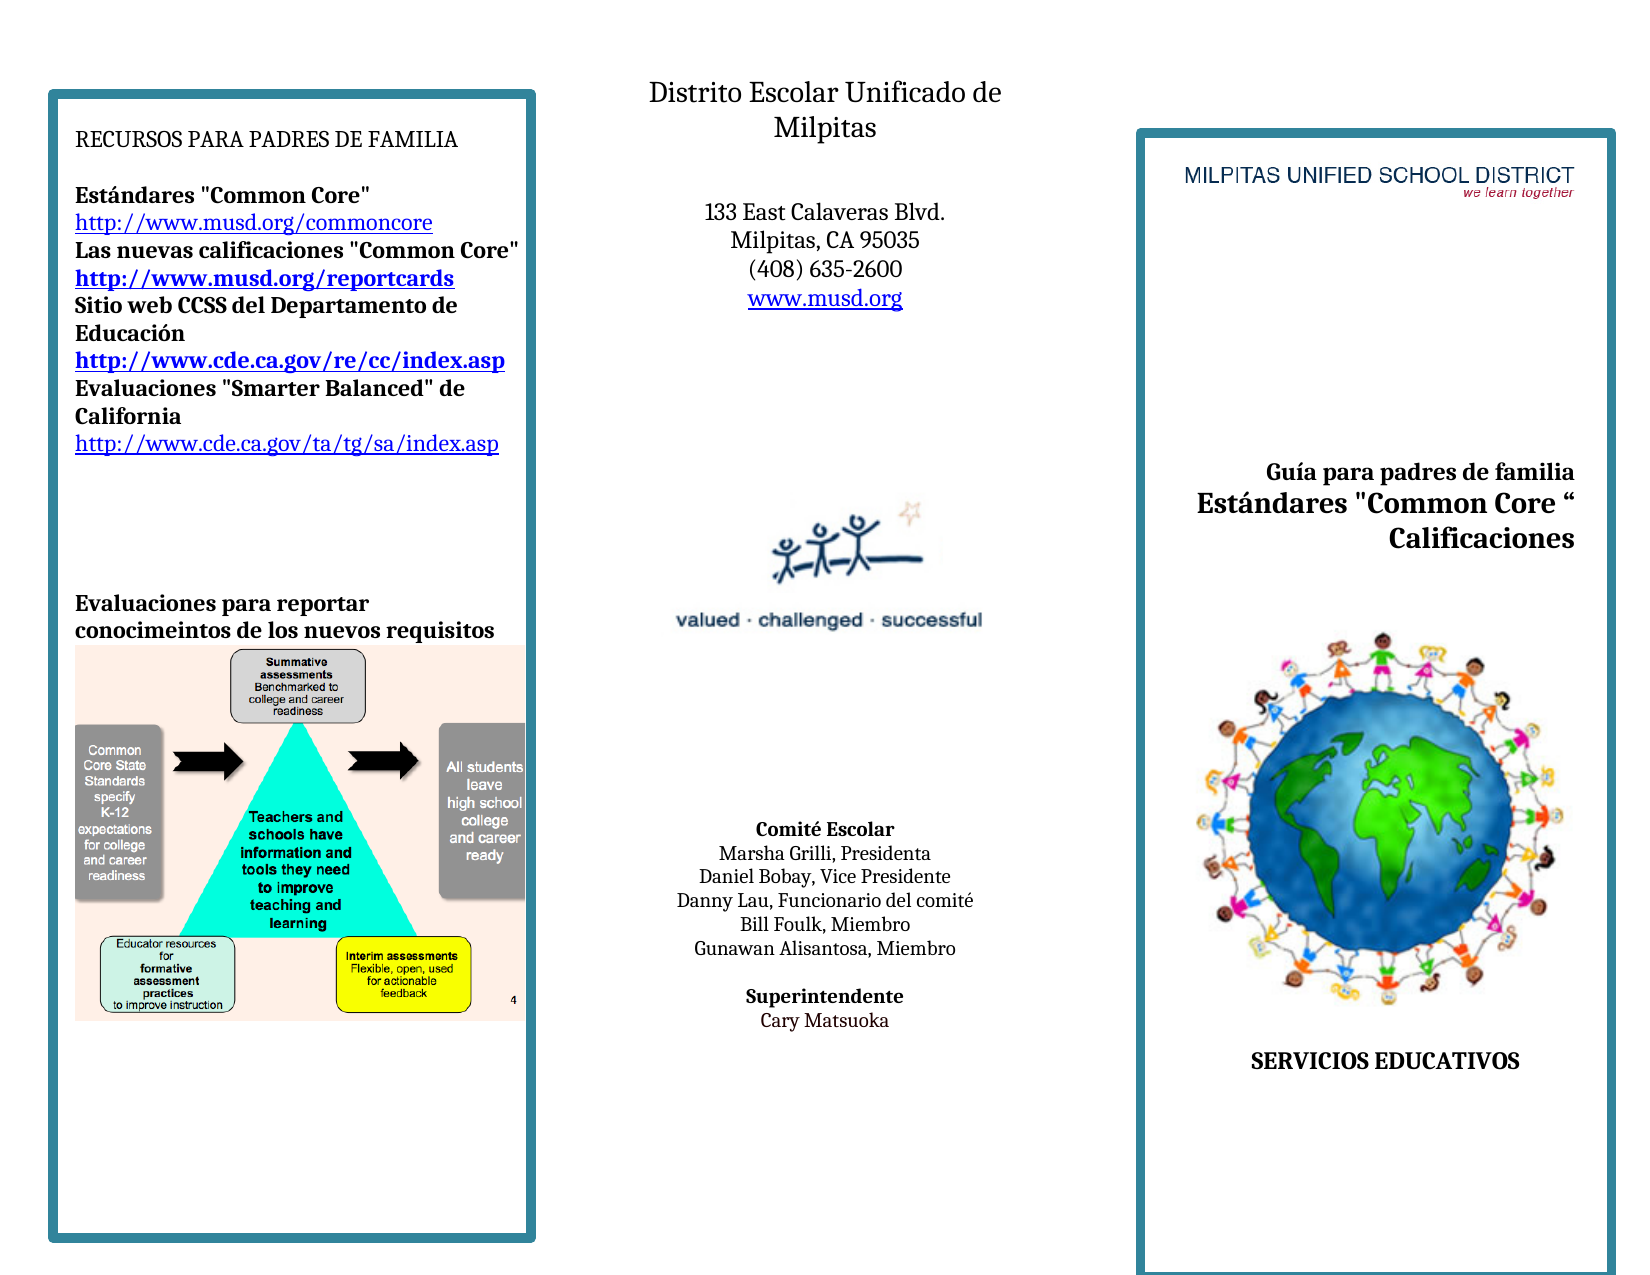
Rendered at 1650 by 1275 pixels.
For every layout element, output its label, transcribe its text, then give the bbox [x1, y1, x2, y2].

text Daniel Bobay, Vice Presidente [600, 865, 1050, 889]
text Cary Matsuoka [600, 1009, 1050, 1033]
text www.musd.org [600, 284, 1050, 313]
text RECURSOS PARA PADRES DE FAMILIA [75, 126, 525, 182]
text SERVICIOS EDUCATIVOS [1125, 1047, 1575, 1076]
text Danny Lau, Funcionario del comité [600, 889, 1050, 913]
picture [661, 597, 989, 644]
text Bill Foulk, Miembro [600, 913, 1050, 937]
text Evaluaciones para reportar conocimeintos de los nuevos requisitos [75, 590, 525, 645]
text Sitio web CCSS del Departamento de Educación [75, 292, 525, 347]
text Estándares "Common Core" [75, 182, 525, 209]
text Milpitas, CA 95035 [600, 226, 1050, 255]
text Guía para padres de familia [1125, 458, 1575, 487]
text 133 East Calaveras Blvd. [600, 198, 1050, 226]
picture [1175, 141, 1575, 219]
text Superintendente [600, 985, 1050, 1009]
text Distrito Escolar Unificado de Milpitas [600, 75, 1050, 144]
picture [1184, 618, 1575, 1010]
text http://www.musd.org/commoncore [75, 209, 525, 237]
text Comité Escolar [600, 817, 1050, 841]
text (408) 635-2600 [600, 255, 1050, 284]
text Las nuevas calificaciones "Common Core" [75, 237, 525, 264]
text http://www.cde.ca.gov/ta/tg/sa/index.asp [75, 430, 525, 458]
text Marsha Grilli, Presidenta [600, 841, 1050, 865]
picture [725, 464, 944, 593]
text http://www.musd.org/reportcards [75, 264, 525, 292]
text Evaluaciones "Smarter Balanced" de California [75, 375, 525, 430]
picture [75, 645, 525, 1021]
text http://www.cde.ca.gov/re/cc/index.asp [75, 347, 525, 375]
text Estándares "Common Core “ Calificaciones [1125, 487, 1575, 556]
text Gunawan Alisantosa, Miembro [600, 937, 1050, 961]
